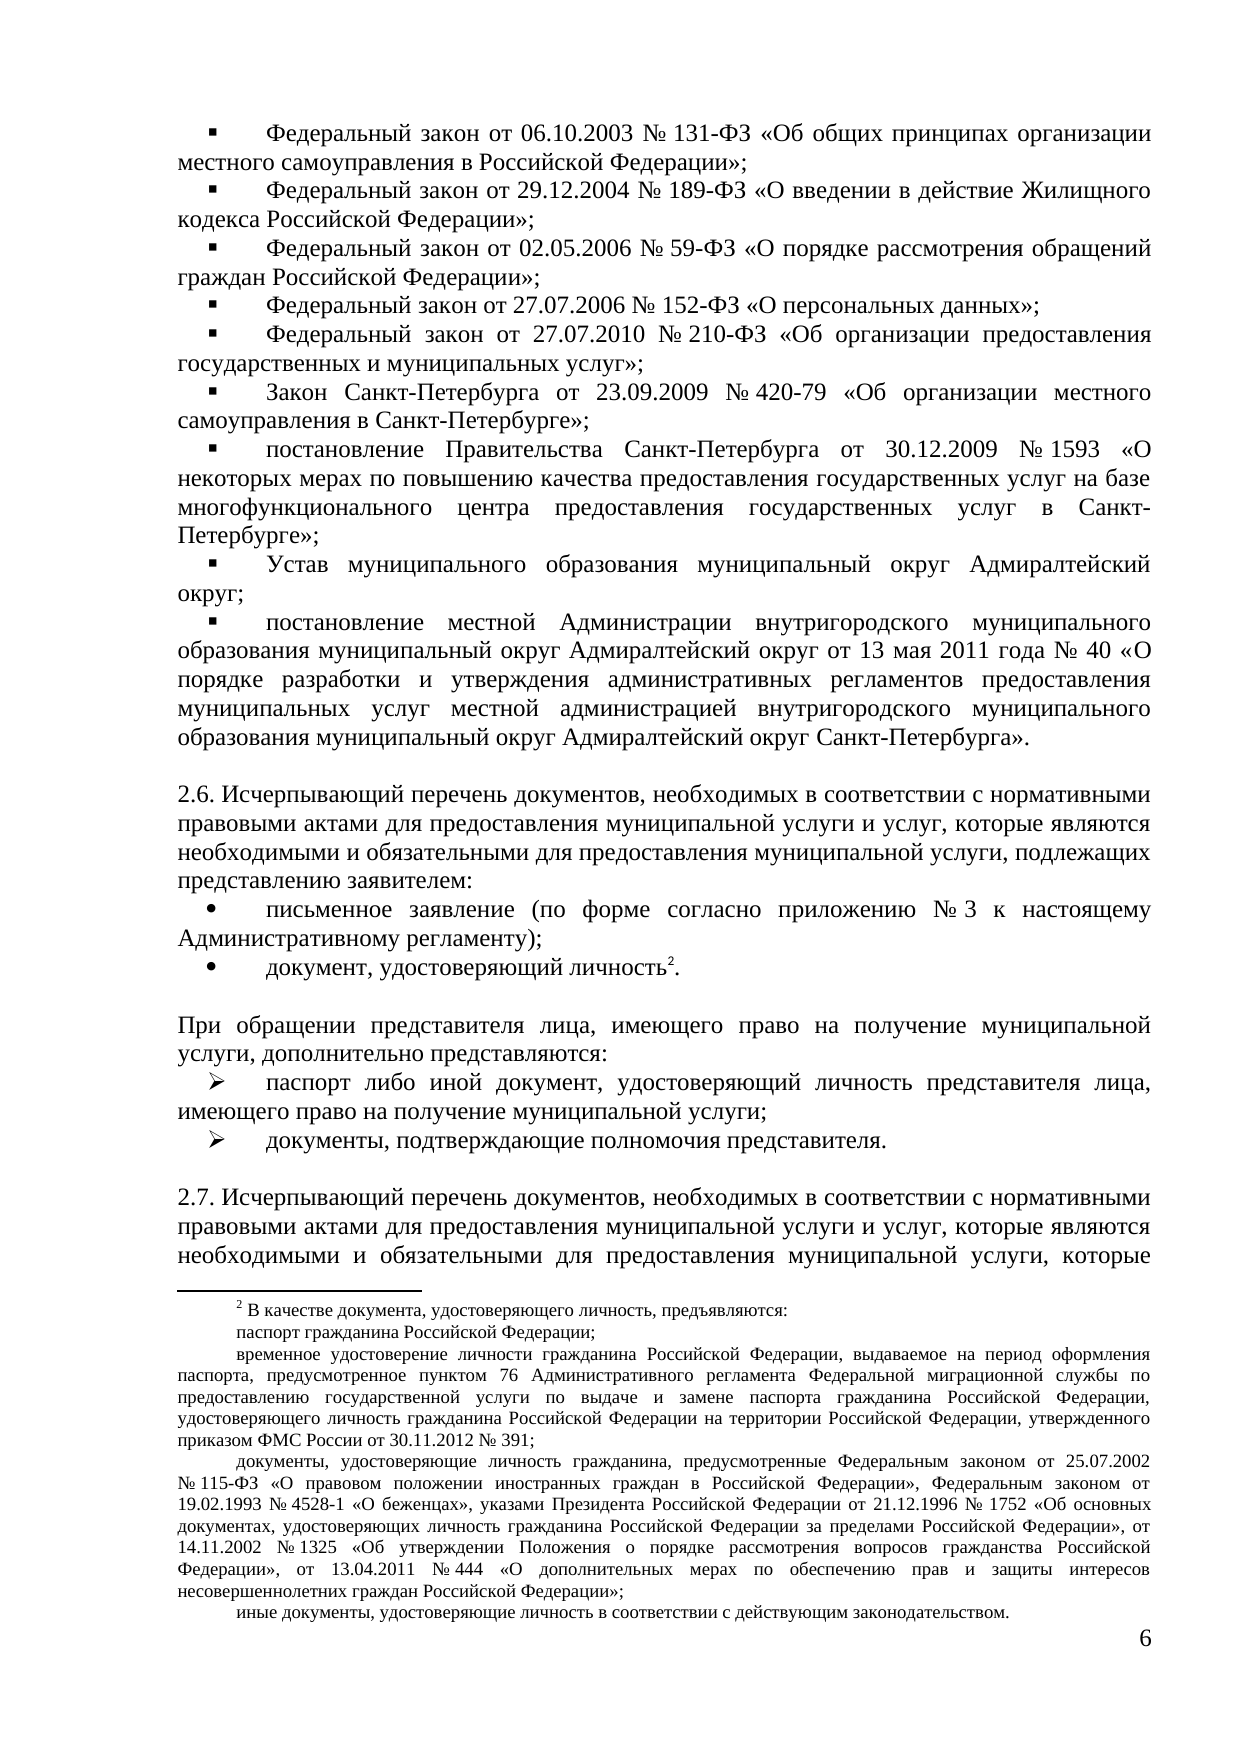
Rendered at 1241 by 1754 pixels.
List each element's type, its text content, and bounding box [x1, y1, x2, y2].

list постановление местной Администрации внутригородского муниципального образования муниципальный округ Адмиралтейский округ от 13 мая 2011 года № 40 «О порядке разработки и утверждения административных регламентов предоставления муниципальных услуг местной администрацией внутригородского муниципального образования муниципальный округ Адмиралтейский округ Санкт-Петербурга». [177, 607, 1152, 751]
list Федеральный закон от 06.10.2003 № 131-ФЗ «Об общих принципах организации местного самоуправления в Российской Федерации»; [177, 118, 1152, 176]
list 2.6. Исчерпывающий перечень документов, необходимых в соответствии с нормативными правовыми актами для предоставления муниципальной услуги и услуг, которые являются необходимыми и обязательными для предоставления муниципальной услуги, подлежащих представлению заявителем: [177, 779, 1152, 894]
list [177, 1182, 1152, 1268]
list Закон Санкт-Петербурга от 23.09.2009 № 420-79 «Об организации местного самоуправления в Санкт-Петербурге»; [177, 377, 1152, 434]
list документ, удостоверяющий личность. [177, 952, 1152, 981]
list письменное заявление (по форме согласно приложению № 3 к настоящему Административному регламенту); [177, 894, 1152, 952]
list документы, подтверждающие полномочия представителя. [177, 1125, 1152, 1153]
list Федеральный закон от 02.05.2006 № 59-ФЗ «О порядке рассмотрения обращений граждан Российской Федерации»; [177, 233, 1152, 291]
list паспорт либо иной документ, удостоверяющий личность представителя лица, имеющего право на получение муниципальной услуги; [177, 1067, 1152, 1125]
list постановление Правительства Санкт-Петербурга от 30.12.2009 № 1593 «О некоторых мерах по повышению качества предоставления государственных услуг на базе многофункционального центра предоставления государственных услуг в Санкт-Петербурге»; [177, 434, 1152, 549]
list Федеральный закон от 27.07.2010 № 210-ФЗ «Об организации предоставления государственных и муниципальных услуг»; [177, 319, 1152, 377]
list Федеральный закон от 29.12.2004 № 189-ФЗ «О введении в действие Жилищного кодекса Российской Федерации»; [177, 176, 1152, 233]
list Федеральный закон от 27.07.2006 № 152-ФЗ «О персональных данных»; [177, 291, 1152, 319]
list Устав муниципального образования муниципальный округ Адмиралтейский округ; [177, 549, 1152, 607]
list При обращении представителя лица, имеющего право на получение муниципальной услуги, дополнительно представляются: [177, 1010, 1152, 1067]
